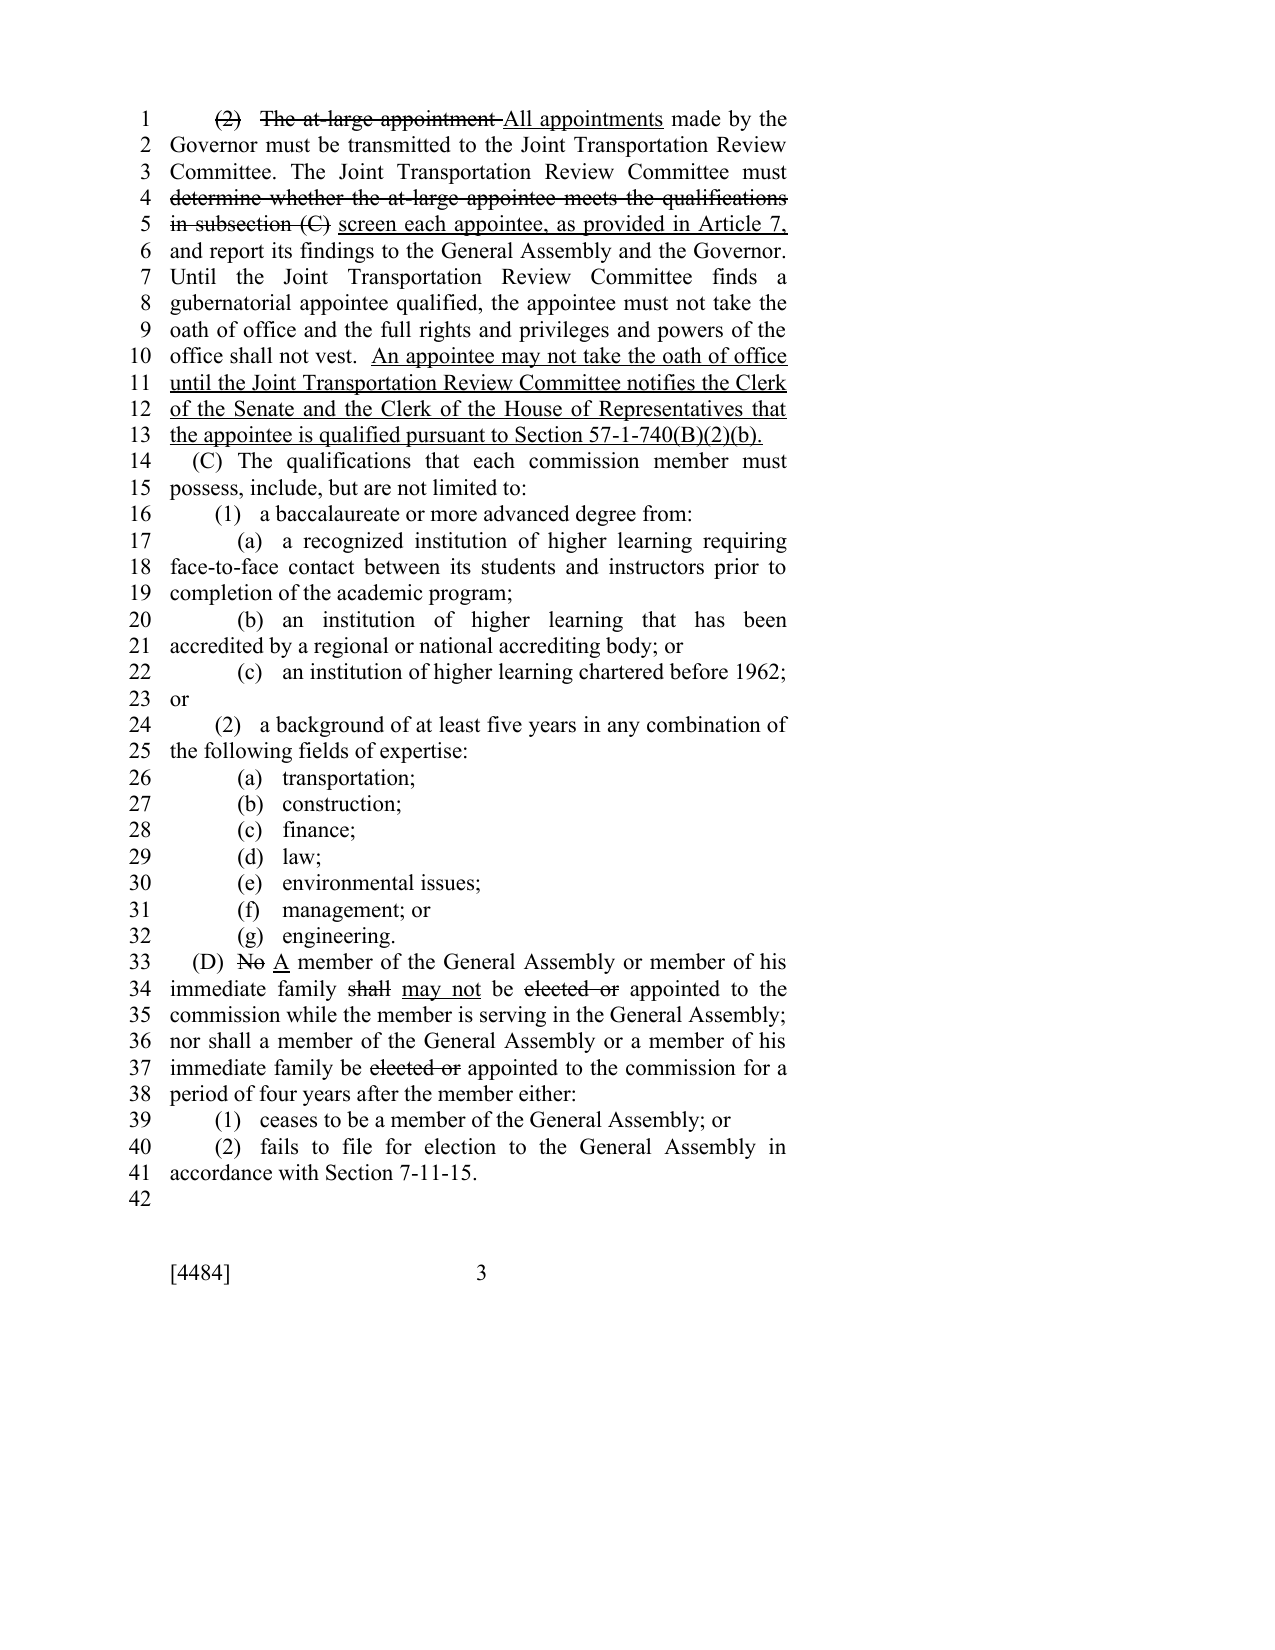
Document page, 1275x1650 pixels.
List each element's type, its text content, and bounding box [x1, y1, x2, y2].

text (f) management; or [169, 896, 787, 922]
text (b) construction; [169, 790, 787, 817]
text (2) The at-large appointment All appointments made by the Governor must be transmitted to the Joint Transportation Review Committee. The Joint Transportation Review Committee must determine whether the at-large appointee meets the qualifications in subsection (C) screen each appointee, as provided in Article 7, and report its findings to the General Assembly and the Governor. Until the Joint Transportation Review Committee finds a gubernatorial appointee qualified, the appointee must not take the oath of office and the full rights and privileges and powers of the office shall not vest. An appointee may not take the oath of office until the Joint Transportation Review Committee notifies the Clerk of the Senate and the Clerk of the House of Representatives that the appointee is qualified pursuant to Section 57-1-740(B)(2)(b). [169, 105, 787, 198]
text (1) ceases to be a member of the General Assembly; or [169, 1106, 787, 1133]
text (d) law; [169, 843, 787, 869]
text (g) engineering. [169, 922, 787, 948]
text (2) The at-large appointment All appointments made by the Governor must be transmitted to the Joint Transportation Review Committee. The Joint Transportation Review Committee must determine whether the at-large appointee meets the qualifications in subsection (C) screen each appointee, as provided in Article 7, and report its findings to the General Assembly and the Governor. Until the Joint Transportation Review Committee finds a gubernatorial appointee qualified, the appointee must not take the oath of office and the full rights and privileges and powers of the office shall not vest. An appointee may not take the oath of office until the Joint Transportation Review Committee notifies the Clerk of the Senate and the Clerk of the House of Representatives that the appointee is qualified pursuant to Section 57-1-740(B)(2)(b). [169, 199, 787, 391]
text (1) a baccalaureate or more advanced degree from: [169, 500, 787, 527]
text (b) an institution of higher learning that has been accredited by a regional or national accrediting body; or [169, 606, 787, 658]
text (c) finance; [169, 817, 787, 843]
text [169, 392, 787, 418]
text (2) fails to file for election to the General Assembly in accordance with Section 7-11-15. [169, 1133, 787, 1186]
text (c) an institution of higher learning chartered before 1962; or [169, 658, 787, 711]
text (a) transportation; [169, 764, 787, 790]
text (e) environmental issues; [169, 869, 787, 896]
text (a) a recognized institution of higher learning requiring face-to-face contact between its students and instructors prior to completion of the academic program; [169, 527, 787, 606]
text (D) No A member of the General Assembly or member of his immediate family shall may not be elected or appointed to the commission while the member is serving in the General Assembly; nor shall a member of the General Assembly or a member of his immediate family be elected or appointed to the commission for a period of four years after the member either: [169, 948, 787, 1106]
text (2) a background of at least five years in any combination of the following fields of expertise: [169, 711, 787, 764]
text (C) The qualifications that each commission member must possess, include, but are not limited to: [169, 448, 787, 500]
